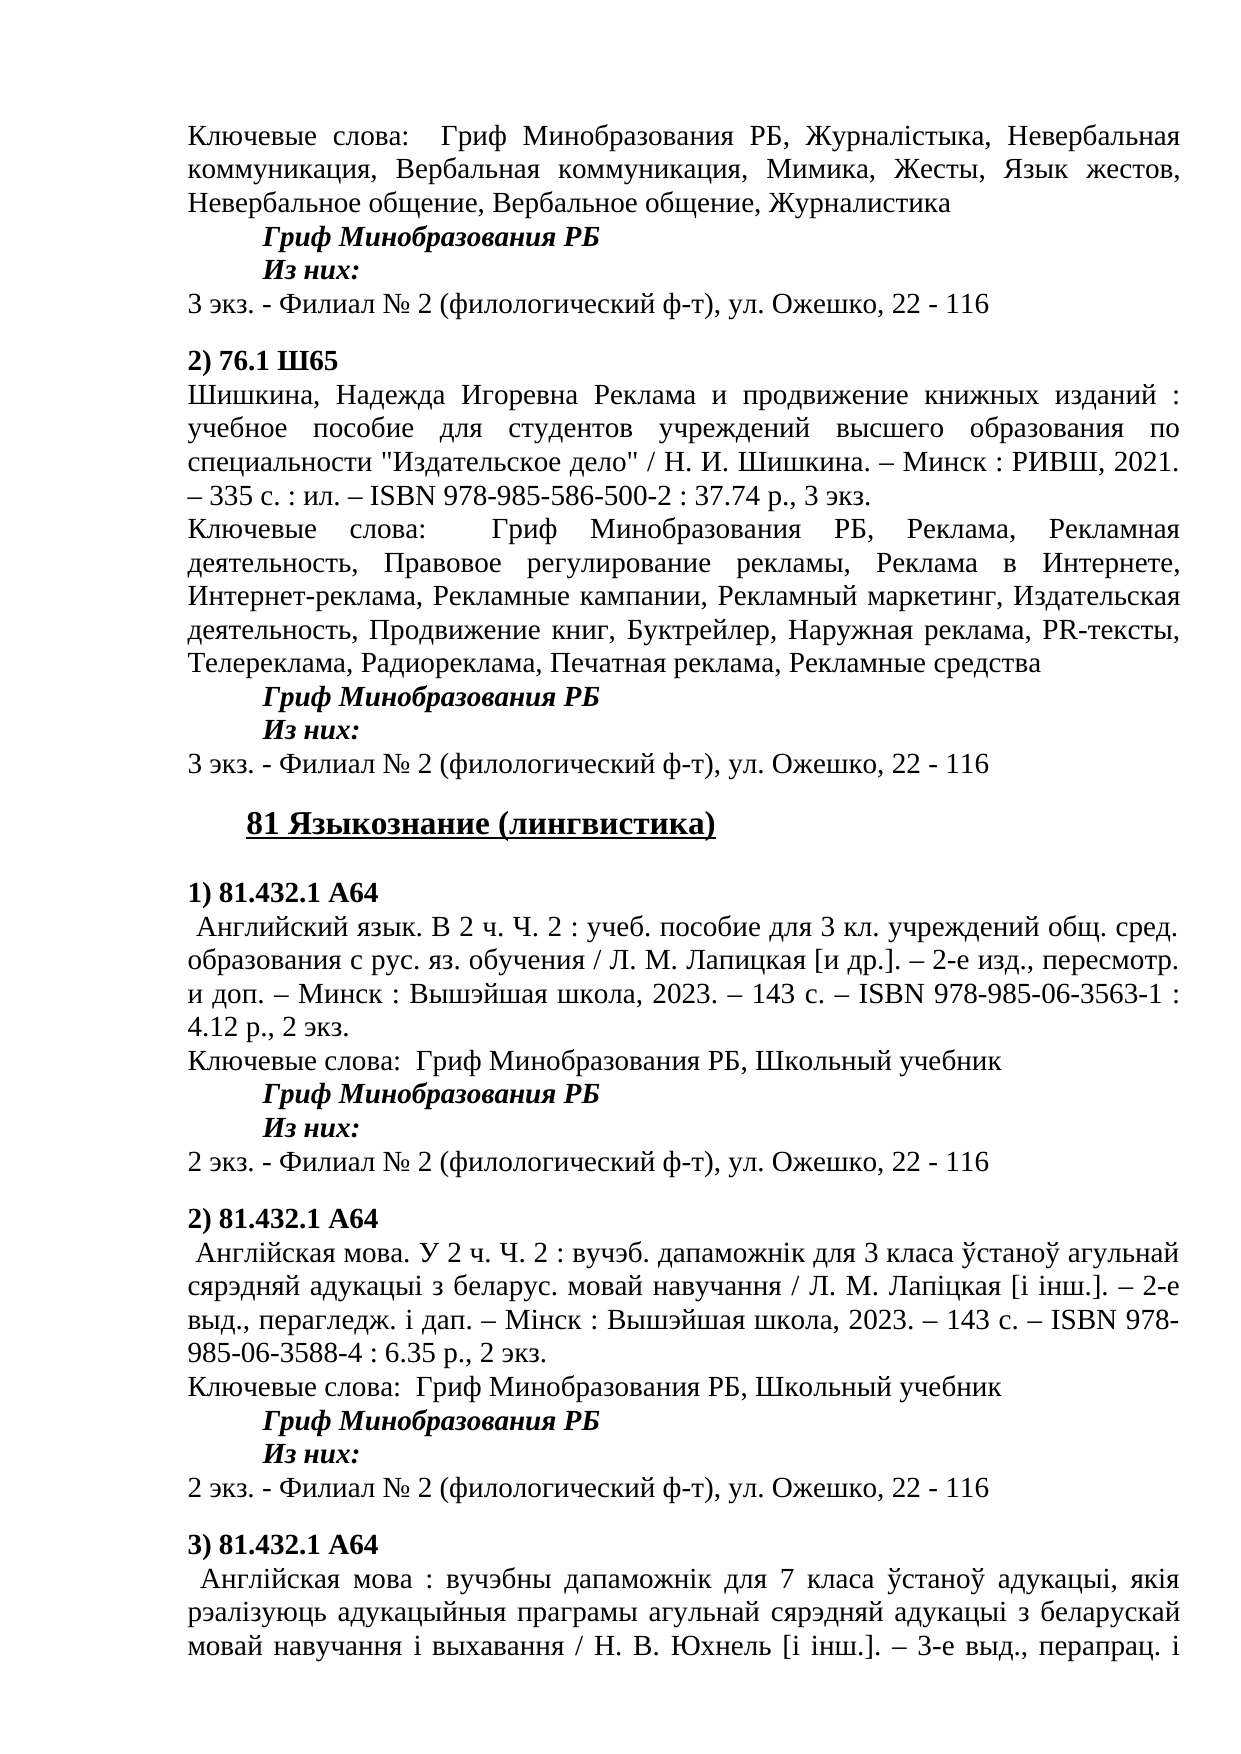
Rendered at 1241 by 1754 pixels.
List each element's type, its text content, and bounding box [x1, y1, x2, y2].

text Англійская мова. У 2 ч. Ч. 2 : вучэб. дапаможнік для 3 класа ўстаноў агульнай сярэдняй адукацыі з беларус. мовай навучання / Л. М. Лапіцкая [і інш.]. – 2-е выд., перагледж. і дап. – Мінск : Вышэйшая школа, 2023. – 143 с. – ISBN 978-985-06-3588-4 : 6.35 р., 2 экз. [187, 1235, 1181, 1369]
text Шишкина, Надежда Игоревна Реклама и продвижение книжных изданий : учебное пособие для студентов учреждений высшего образования по специальности "Издательское дело" / Н. И. Шишкина. – Минск : РИВШ, 2021. – 335 с. : ил. – ISBN 978-985-586-500-2 : 37.74 р., 3 экз. [187, 377, 1181, 511]
text Гриф Минобразования РБ [187, 219, 1181, 252]
text Из них: [187, 252, 1181, 286]
text Ключевые слова: Гриф Минобразования РБ, Школьный учебник [187, 1369, 1181, 1403]
text Английский язык. В 2 ч. Ч. 2 : учеб. пособие для 3 кл. учреждений общ. сред. образования с рус. яз. обучения / Л. М. Лапицкая [и др.]. – 2-е изд., пересмотр. и доп. – Минск : Вышэйшая школа, 2023. – 143 с. – ISBN 978-985-06-3563-1 : 4.12 р., 2 экз. [187, 909, 1181, 1043]
text Из них: [187, 712, 1181, 746]
text 2) 81.432.1 А64 [187, 1201, 1181, 1235]
text 3) 81.432.1 А64 [187, 1527, 1181, 1561]
text 2 экз. - Филиал № 2 (филологический ф-т), ул. Ожешко, 22 - 116 [187, 1470, 1181, 1503]
text Из них: [187, 1110, 1181, 1144]
text 2 экз. - Филиал № 2 (филологический ф-т), ул. Ожешко, 22 - 116 [187, 1144, 1181, 1177]
text Из них: [187, 1436, 1181, 1470]
text Ключевые слова: Гриф Минобразования РБ, Школьный учебник [187, 1043, 1181, 1077]
text 81 Языкознание (лингвистика) [246, 803, 1181, 842]
text 3 экз. - Филиал № 2 (филологический ф-т), ул. Ожешко, 22 - 116 [187, 746, 1181, 779]
text Гриф Минобразования РБ [187, 1077, 1181, 1110]
text Ключевые слова: Гриф Минобразования РБ, Журналістыка, Невербальная коммуникация, Вербальная коммуникация, Мимика, Жесты, Язык жестов, Невербальное общение, Вербальное общение, Журналистика [187, 118, 1181, 219]
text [187, 1561, 1181, 1661]
text Ключевые слова: Гриф Минобразования РБ, Реклама, Рекламная деятельность, Правовое регулирование рекламы, Реклама в Интернете, Интернет-реклама, Рекламные кампании, Рекламный маркетинг, Издательская деятельность, Продвижение книг, Буктрейлер, Наружная реклама, PR-тексты, Телереклама, Радиореклама, Печатная реклама, Рекламные средства [187, 511, 1181, 679]
text 1) 81.432.1 А64 [187, 875, 1181, 909]
text 3 экз. - Филиал № 2 (филологический ф-т), ул. Ожешко, 22 - 116 [187, 286, 1181, 319]
text Гриф Минобразования РБ [187, 1403, 1181, 1436]
text Гриф Минобразования РБ [187, 679, 1181, 712]
text 2) 76.1 Ш65 [187, 343, 1181, 377]
